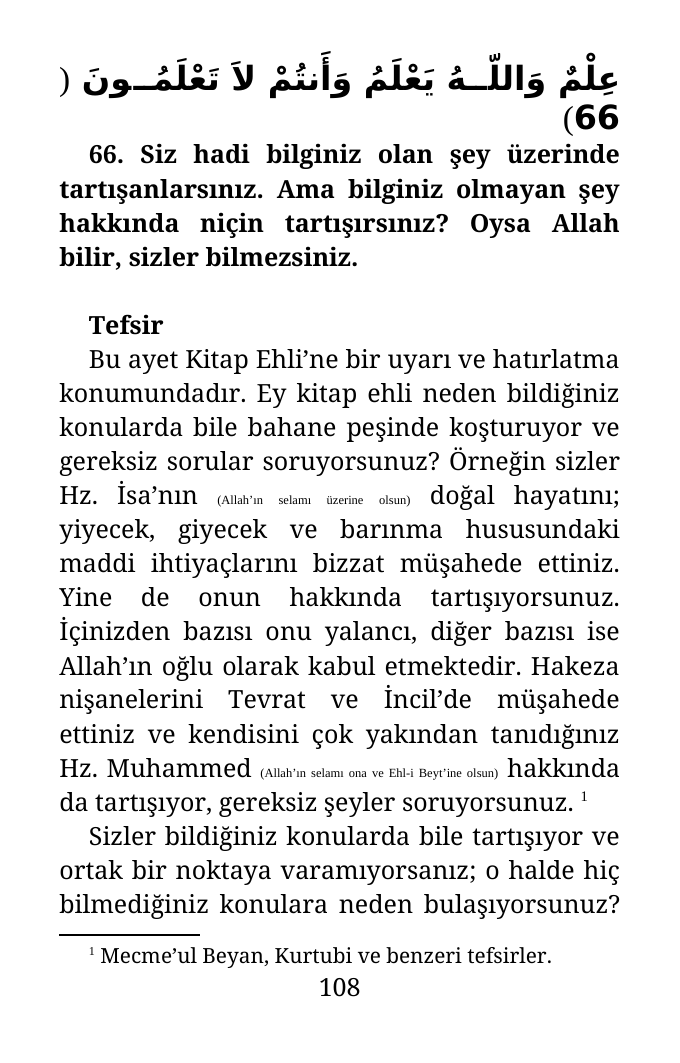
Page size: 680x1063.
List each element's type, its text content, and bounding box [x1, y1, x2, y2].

text 66. Siz hadi bilginiz olan şey üzerinde tartışanlarsınız. Ama bilginiz olmayan şey hakkında niçin tartışırsınız? Oysa Allah bilir, sizler bilmezsiniz. [59, 137, 620, 273]
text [59, 59, 620, 137]
subtitle Tefsir [59, 307, 620, 342]
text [59, 818, 620, 921]
text Bu ayet Kitap Ehli’ne bir uyarı ve hatırlatma konumundadır. Ey kitap ehli neden bildiğiniz konularda bile bahane peşinde koşturuyor ve gereksiz sorular soruyorsunuz? Örneğin sizler Hz. İsa’nın (Allah’ın selamı üzerine olsun) doğal hayatını; yiyecek, giyecek ve barınma hususundaki maddi ihtiyaçlarını bizzat müşahede ettiniz. Yine de onun hakkında tartışıyorsunuz. İçinizden bazısı onu yalancı, diğer bazısı ise Allah’ın oğlu olarak kabul etmektedir. Hakeza nişanelerini Tevrat ve İncil’de müşahede ettiniz ve kendisini çok yakından tanıdığınız Hz. Muhammed (Allah’ın selamı ona ve Ehl-i Beyt’ine olsun) hakkında da tartışıyor, gereksiz şeyler soruyorsunuz. [59, 342, 620, 818]
